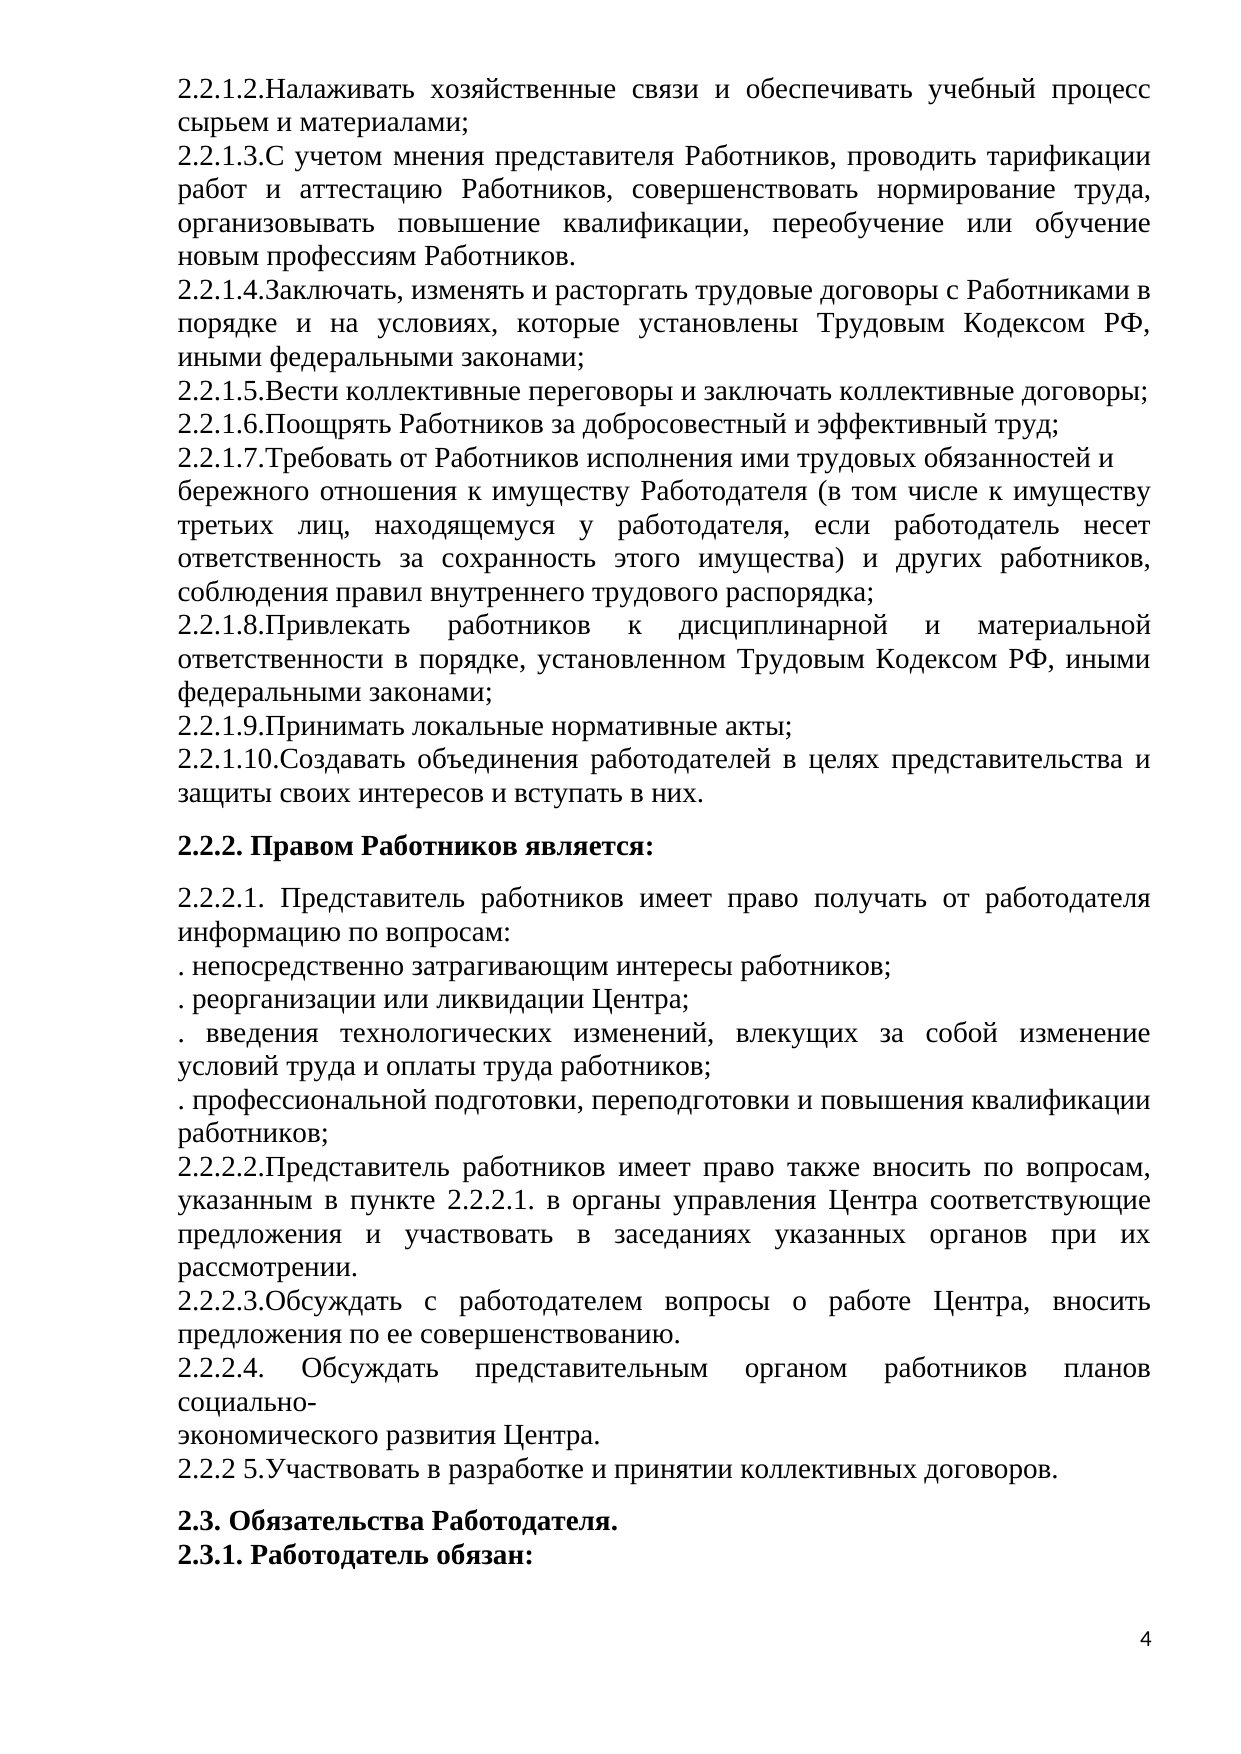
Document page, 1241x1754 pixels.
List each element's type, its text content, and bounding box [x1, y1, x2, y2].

text экономического развития Центра. [177, 1417, 1152, 1451]
text 2.2.1.8.Привлекать работников к дисциплинарной и материальной ответственности в порядке, установленном Трудовым Кодексом РФ, иными федеральными законами; [177, 607, 1152, 708]
text 2.2.1.9.Принимать локальные нормативные акты; [177, 708, 1152, 742]
text 2.2.1.10.Создавать объединения работодателей в целях представительства и защиты своих интересов и вступать в них. [177, 742, 1152, 809]
text 2.2.2.1. Представитель работников имеет право получать от работодателя информацию по вопросам: [177, 881, 1152, 948]
text 2.2.1.2.Налаживать хозяйственные связи и обеспечивать учебный процесс сырьем и материалами; [177, 71, 1152, 138]
text бережного отношения к имуществу Работодателя (в том числе к имуществу третьих лиц, находящемуся у работодателя, если работодатель несет ответственность за сохранность этого имущества) и других работников, соблюдения правил внутреннего трудового распорядка; [177, 473, 1152, 607]
text 2.2.1.7.Требовать от Работников исполнения ими трудовых обязанностей и [177, 440, 1152, 473]
text 2.2.2.3.Обсуждать с работодателем вопросы о работе Центра, вносить предложения по ее совершенствованию. [177, 1283, 1152, 1350]
text 2.3. Обязательства Работодателя. [177, 1503, 1152, 1537]
text 2.2.2 5.Участвовать в разработке и принятии коллективных договоров. [177, 1451, 1152, 1484]
text 2.2.1.6.Поощрять Работников за добросовестный и эффективный труд; [177, 406, 1152, 440]
text 2.2.1.4.Заключать, изменять и расторгать трудовые договоры с Работниками в [177, 272, 1152, 306]
text 2.2.1.3.С учетом мнения представителя Работников, проводить тарификации работ и аттестацию Работников, совершенствовать нормирование труда, организовывать повышение квалификации, переобучение или обучение новым профессиям Работников. [177, 138, 1152, 272]
text . профессиональной подготовки, переподготовки и повышения квалификации работников; [177, 1082, 1152, 1149]
text 2.2.2.2.Представитель работников имеет право также вносить по вопросам, указанным в пункте 2.2.2.1. в органы управления Центра соответствующие предложения и участвовать в заседаниях указанных органов при их рассмотрении. [177, 1149, 1152, 1283]
text . введения технологических изменений, влекущих за собой изменение условий труда и оплаты труда работников; [177, 1015, 1152, 1082]
text 2.2.1.5.Вести коллективные переговоры и заключать коллективные договоры; [177, 373, 1152, 406]
text 2.2.2.4. Обсуждать представительным органом работников планов социально- [177, 1350, 1152, 1417]
text порядке и на условиях, которые установлены Трудовым Кодексом РФ, иными федеральными законами; [177, 306, 1152, 373]
text . реорганизации или ликвидации Центра; [177, 981, 1152, 1015]
text 2.3.1. Работодатель обязан: [177, 1537, 1152, 1571]
text 2.2.2. Правом Работников является: [177, 828, 1152, 861]
text . непосредственно затрагивающим интересы работников; [177, 948, 1152, 981]
